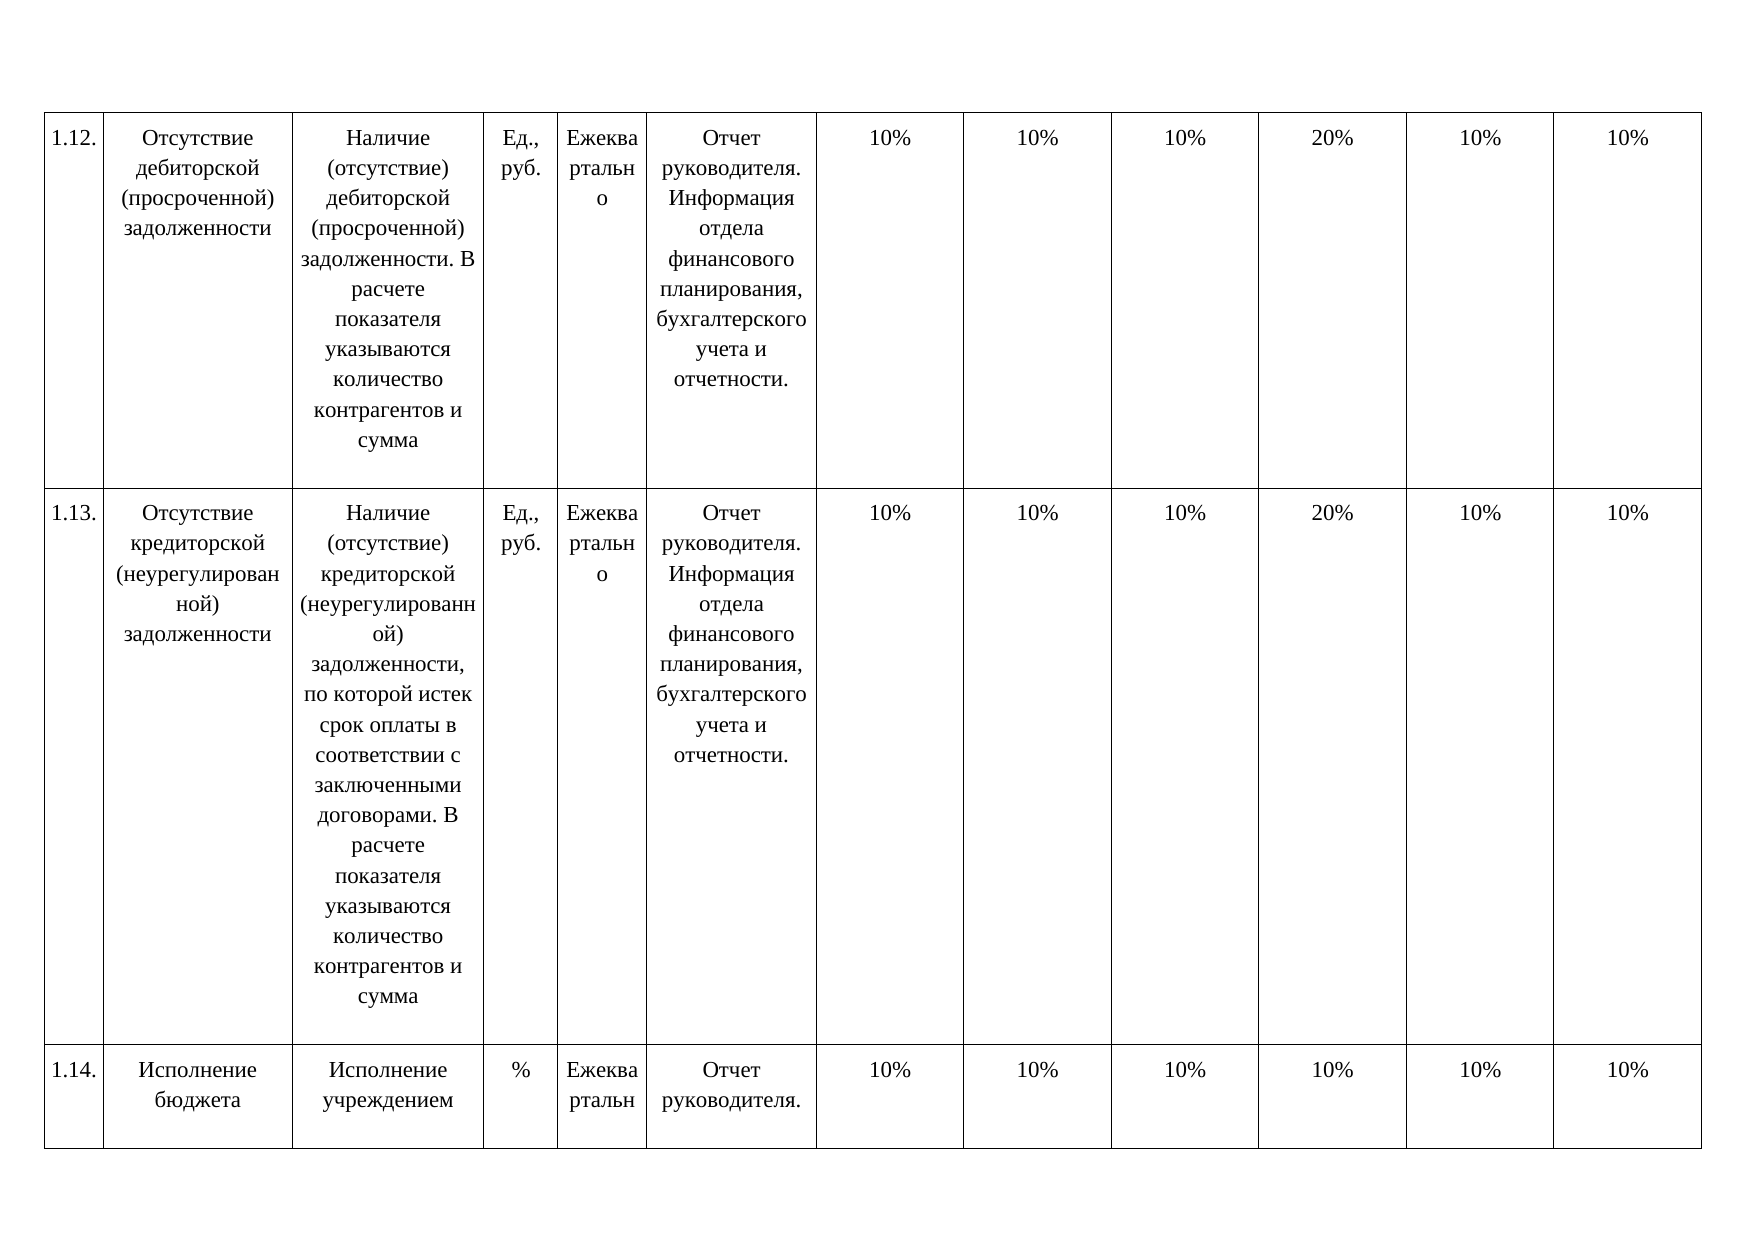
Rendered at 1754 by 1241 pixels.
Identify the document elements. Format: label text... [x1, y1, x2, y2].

table_cell 10% [1554, 1045, 1701, 1148]
table_cell 10% [1407, 489, 1553, 1044]
table_cell Отчет руководителя. Информация отдела финансового планирования, бухгалтерского учета и отчетности. [647, 489, 816, 1044]
table_cell 10% [817, 1045, 963, 1148]
table_cell 10% [1554, 113, 1701, 487]
table_cell 10% [1112, 489, 1258, 1044]
table_cell Ежеквартально [558, 489, 646, 1044]
table_cell Ед., руб. [484, 489, 557, 1044]
table_cell Исполнение бюджета [104, 1045, 292, 1148]
table_cell Отчет руководителя. Информация отдела финансового планирования, бухгалтерского учета и отчетности. [647, 113, 816, 487]
table_cell 10% [964, 113, 1111, 487]
table_cell 1.13. [45, 489, 103, 1044]
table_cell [647, 1045, 816, 1148]
table_cell 10% [1407, 113, 1553, 487]
table_cell 20% [1259, 489, 1406, 1044]
table_cell 10% [817, 489, 963, 1044]
table_cell 1.14. [45, 1045, 103, 1148]
table_cell Отсутствие кредиторской (неурегулированной) задолженности [104, 489, 292, 1044]
table_cell Ежеквартально [558, 113, 646, 487]
table_cell 1.12. [45, 113, 103, 487]
table_cell 20% [1259, 113, 1406, 487]
table_cell 10% [1112, 1045, 1258, 1148]
table_cell Наличие (отсутствие) кредиторской (неурегулированной) задолженности, по которой истек срок оплаты в соответствии с заключенными договорами. В расчете показателя указываются количество контрагентов и сумма [293, 489, 483, 1044]
table_cell 10% [1554, 489, 1701, 1044]
table_cell 10% [964, 1045, 1111, 1148]
table_cell 10% [964, 489, 1111, 1044]
table_cell Отсутствие дебиторской (просроченной) задолженности [104, 113, 292, 487]
table_cell 10% [1259, 1045, 1406, 1148]
table_cell % [484, 1045, 557, 1148]
table_cell 10% [1112, 113, 1258, 487]
table_cell Ежеквартально [558, 1045, 646, 1148]
table_cell 10% [817, 113, 963, 487]
table_cell Наличие (отсутствие) дебиторской (просроченной) задолженности. В расчете показателя указываются количество контрагентов и сумма [293, 113, 483, 487]
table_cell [293, 1045, 483, 1148]
table_cell Ед., руб. [484, 113, 557, 487]
table_cell 10% [1407, 1045, 1553, 1148]
